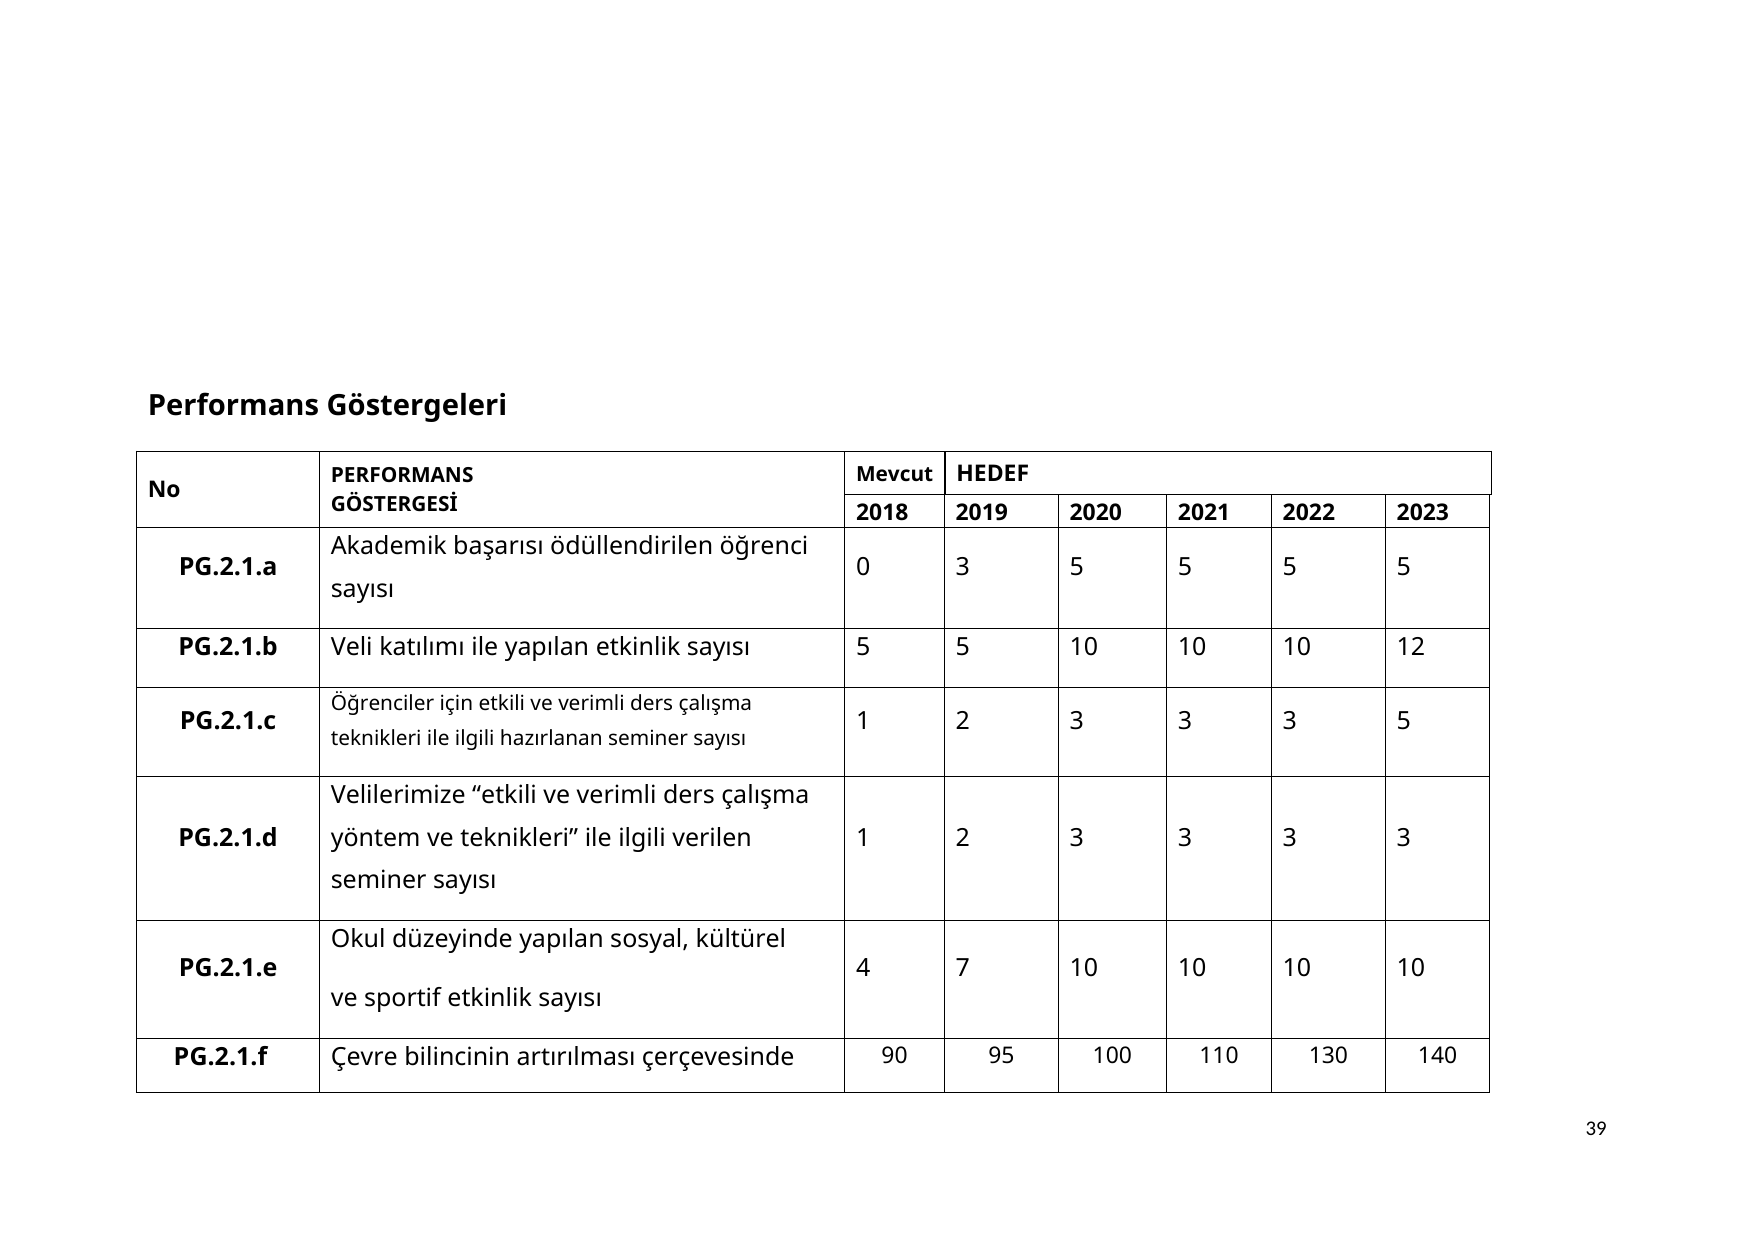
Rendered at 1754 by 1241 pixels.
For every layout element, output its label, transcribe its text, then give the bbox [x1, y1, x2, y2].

table_cell 12 [1386, 629, 1489, 687]
table_cell 10 [1167, 629, 1271, 687]
table_cell 3 [1167, 777, 1271, 919]
table_cell 3 [1059, 688, 1166, 776]
table_cell 3 [1272, 688, 1385, 776]
table_cell 0 [845, 528, 944, 628]
table_cell 3 [1272, 777, 1385, 919]
table_cell 5 [1386, 528, 1489, 628]
table_cell 3 [1059, 777, 1166, 919]
table_cell 110 [1167, 1039, 1271, 1092]
table_cell 2021 [1167, 495, 1271, 527]
table_cell Velilerimize “etkili ve verimli ders çalışma yöntem ve teknikleri” ile ilgili verilen seminer sayısı [320, 777, 844, 919]
table_cell Akademik başarısı ödüllendirilen öğrenci sayısı [320, 528, 844, 628]
table_cell PG.2.1.f [137, 1039, 319, 1092]
table_cell 2 [945, 688, 1058, 776]
table_cell 2019 [945, 495, 1058, 527]
table_cell 5 [945, 629, 1058, 687]
table_cell PG.2.1.a [137, 528, 319, 628]
table_cell 4 [845, 921, 944, 1037]
table_header HEDEF [946, 452, 1491, 494]
table_cell PG.2.1.d [137, 777, 319, 919]
table_cell 2022 [1272, 495, 1385, 527]
table_cell 10 [1167, 921, 1271, 1037]
table_header Mevcut [845, 452, 944, 494]
table_cell 140 [1386, 1039, 1489, 1092]
table_cell 10 [1059, 629, 1166, 687]
table_cell 1 [845, 777, 944, 919]
table_cell PG.2.1.b [137, 629, 319, 687]
table_cell 10 [1059, 921, 1166, 1037]
table_cell 3 [945, 528, 1058, 628]
table_cell 2023 [1386, 495, 1489, 527]
table_cell 95 [945, 1039, 1058, 1092]
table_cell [320, 1039, 844, 1092]
table_cell 5 [1059, 528, 1166, 628]
table_cell PG.2.1.c [137, 688, 319, 776]
table_cell 130 [1272, 1039, 1385, 1092]
table_cell 10 [1386, 921, 1489, 1037]
table_cell 5 [1167, 528, 1271, 628]
table_cell 5 [1272, 528, 1385, 628]
table_cell Okul düzeyinde yapılan sosyal, kültürel ve sportif etkinlik sayısı [320, 921, 844, 1037]
table_cell 1 [845, 688, 944, 776]
table_cell 3 [1167, 688, 1271, 776]
table_cell 2018 [845, 495, 944, 527]
table_cell 3 [1386, 777, 1489, 919]
table_cell 10 [1272, 921, 1385, 1037]
table_cell 5 [845, 629, 944, 687]
table_cell 5 [1386, 688, 1489, 776]
table_header No [137, 452, 319, 527]
table_cell 90 [845, 1039, 944, 1092]
table_cell 100 [1059, 1039, 1166, 1092]
table_cell PG.2.1.e [137, 921, 319, 1037]
table_cell 2 [945, 777, 1058, 919]
table_cell Veli katılımı ile yapılan etkinlik sayısı [320, 629, 844, 687]
text Performans Göstergeleri [148, 384, 1606, 424]
table_cell Öğrenciler için etkili ve verimli ders çalışma teknikleri ile ilgili hazırlanan seminer sayısı [320, 688, 844, 776]
table_cell 10 [1272, 629, 1385, 687]
table_cell 7 [945, 921, 1058, 1037]
table_cell 2020 [1059, 495, 1166, 527]
table_header PERFORMANS GÖSTERGESİ [320, 452, 844, 527]
